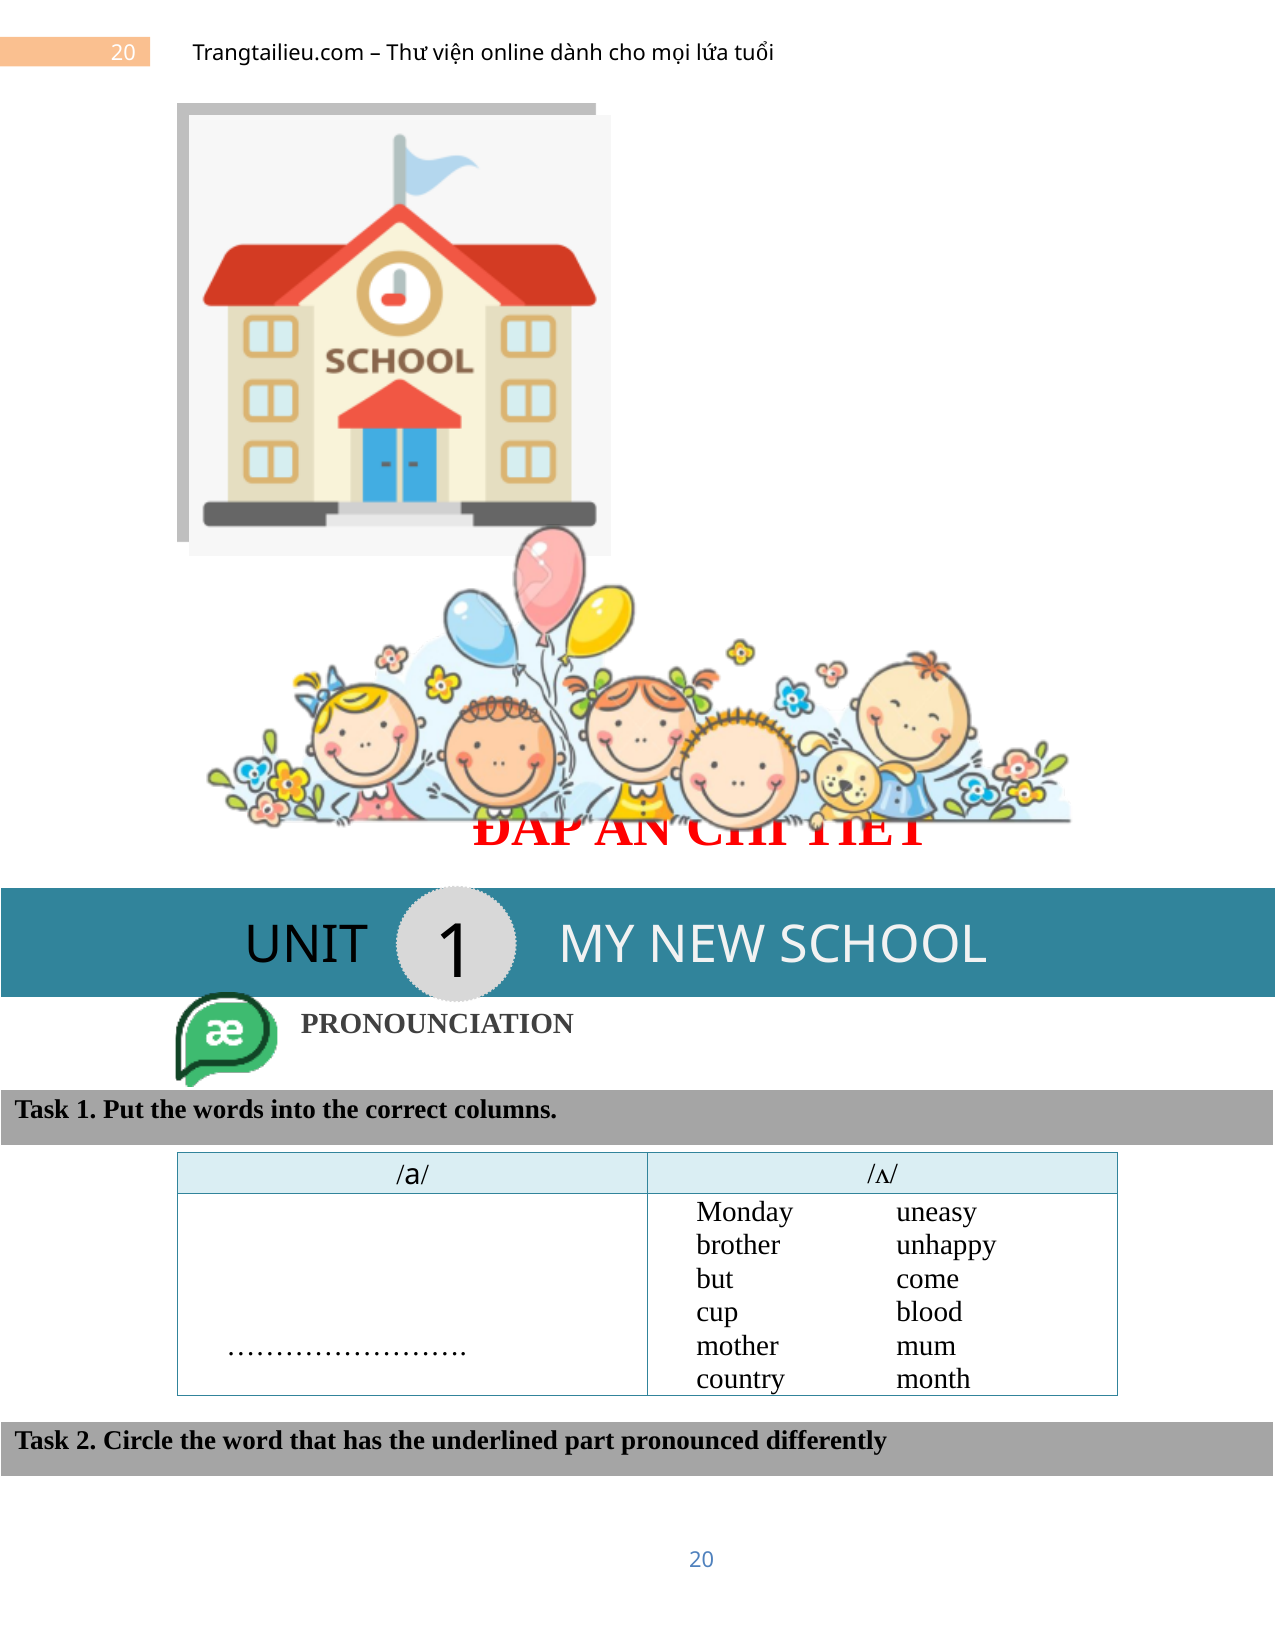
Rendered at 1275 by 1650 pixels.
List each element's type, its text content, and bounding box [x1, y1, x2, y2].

picture [175, 992, 278, 1087]
text ĐÁP ÁN CHI TIẾT [177, 795, 1226, 857]
table_header /a/ [178, 1153, 647, 1193]
table_cell Monday uneasy brother unhappy but come cup blood mother mum country month [648, 1194, 1117, 1395]
picture [177, 115, 1099, 843]
table_header /ʌ/ [648, 1153, 1117, 1193]
table_cell ……………………. [178, 1194, 647, 1395]
